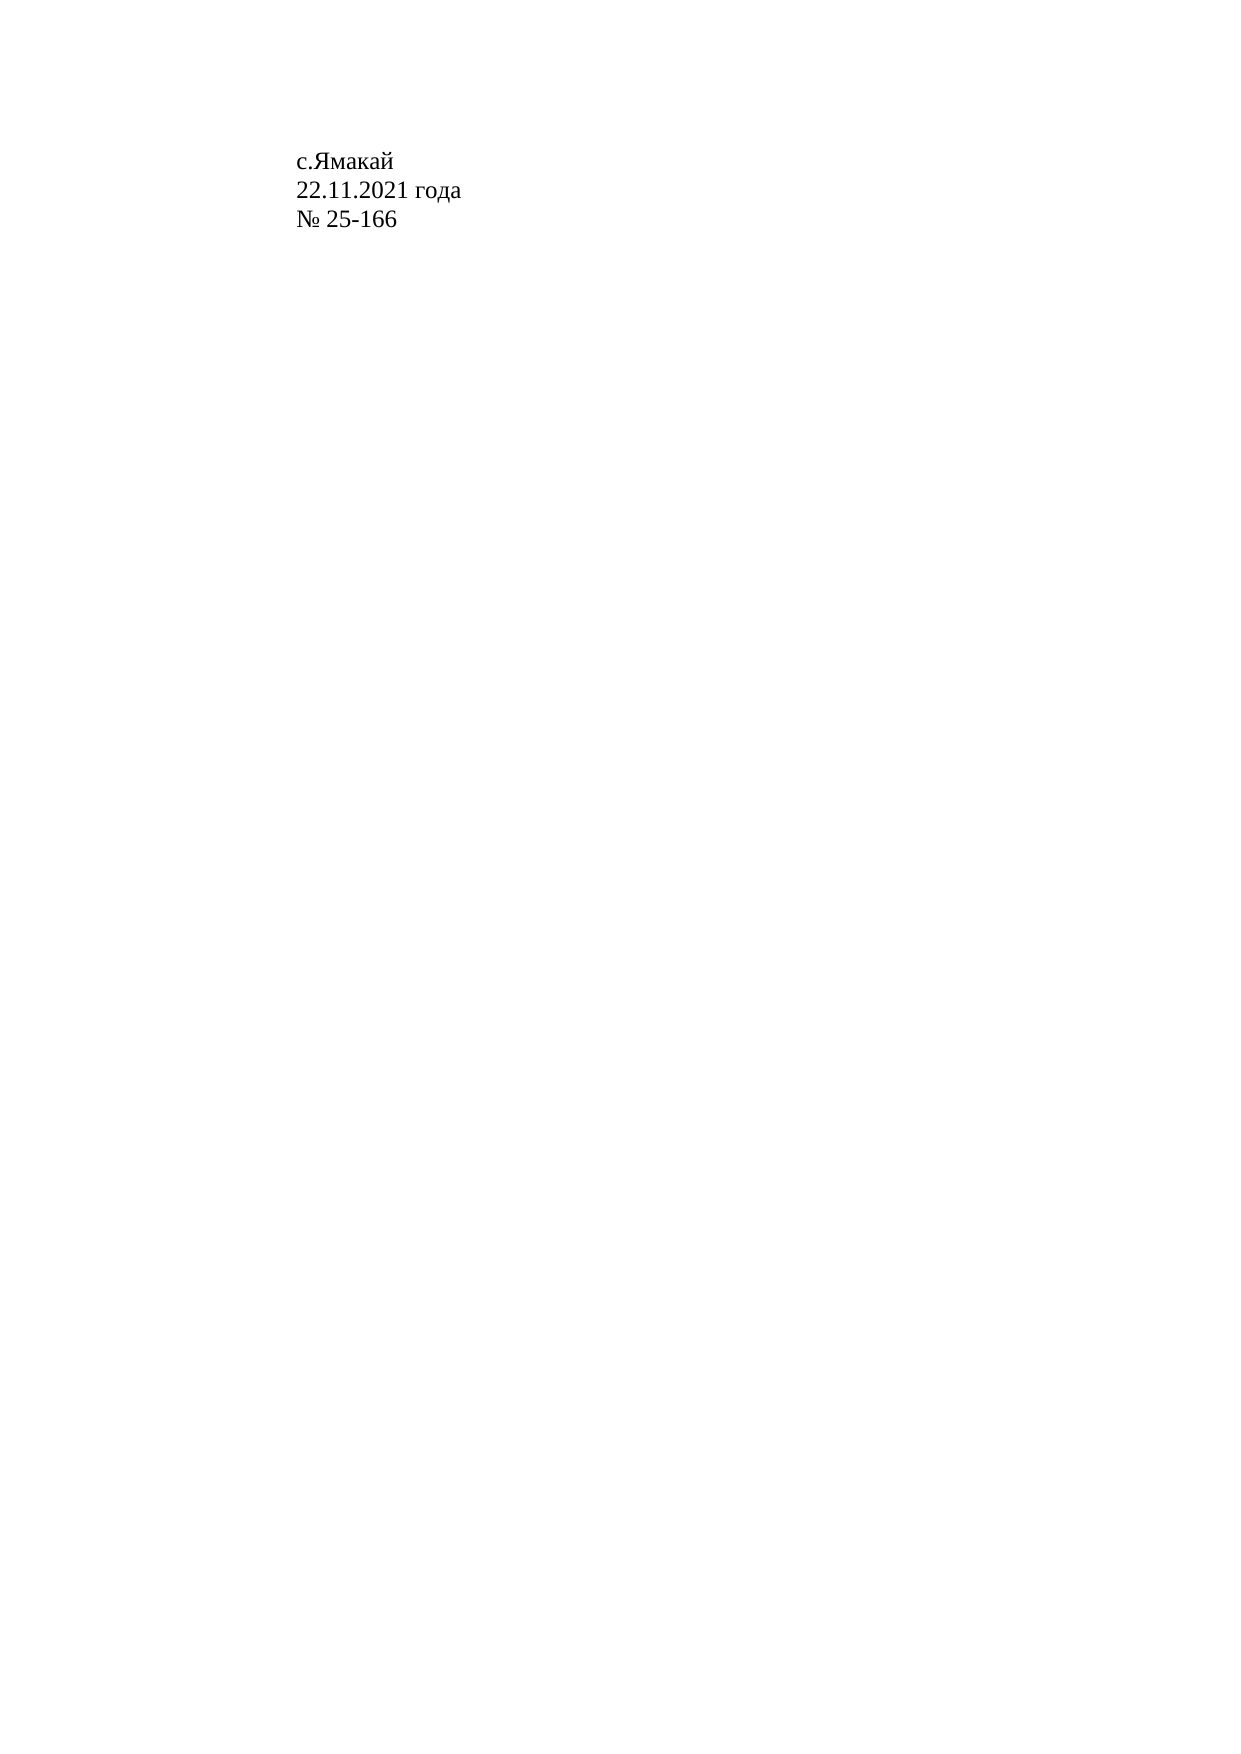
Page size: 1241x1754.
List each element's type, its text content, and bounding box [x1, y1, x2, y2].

text с.Ямакай [177, 146, 1152, 175]
text 22.11.2021 года [177, 175, 1152, 204]
text № 25-166 [177, 204, 1152, 232]
